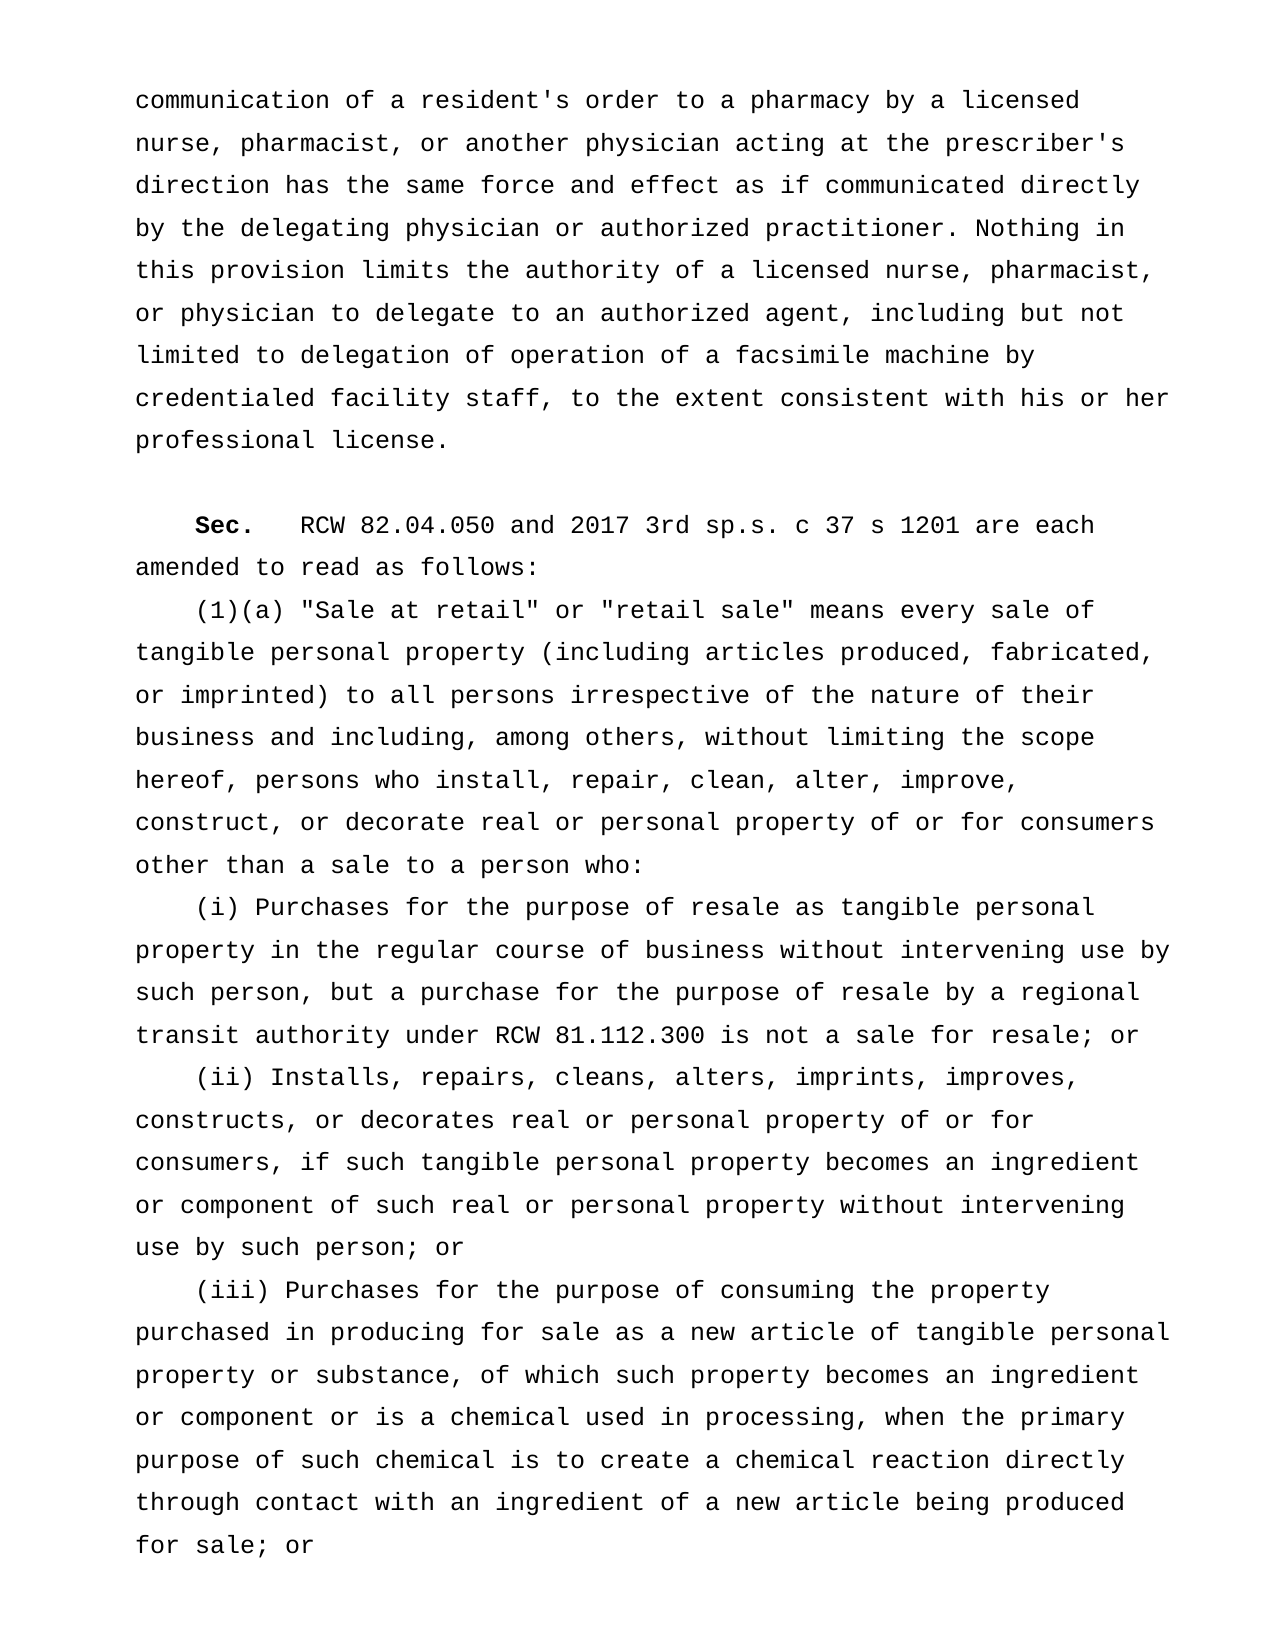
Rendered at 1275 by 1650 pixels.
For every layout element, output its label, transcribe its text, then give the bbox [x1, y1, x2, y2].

text (i) Purchases for the purpose of resale as tangible personal property in the regular course of business without intervening use by such person, but a purchase for the purpose of resale by a regional transit authority under RCW 81.112.300 is not a sale for resale; or [135, 882, 1170, 1052]
text Sec. RCW 82.04.050 and 2017 3rd sp.s. c 37 s 1201 are each amended to read as follows: [135, 499, 1170, 584]
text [135, 75, 1170, 457]
text (ii) Installs, repairs, cleans, alters, imprints, improves, constructs, or decorates real or personal property of or for consumers, if such tangible personal property becomes an ingredient or component of such real or personal property without intervening use by such person; or [135, 1052, 1170, 1264]
text (iii) Purchases for the purpose of consuming the property purchased in producing for sale as a new article of tangible personal property or substance, of which such property becomes an ingredient or component or is a chemical used in processing, when the primary purpose of such chemical is to create a chemical reaction directly through contact with an ingredient of a new article being produced for sale; or [135, 1264, 1170, 1562]
text (1)(a) "Sale at retail" or "retail sale" means every sale of tangible personal property (including articles produced, fabricated, or imprinted) to all persons irrespective of the nature of their business and including, among others, without limiting the scope hereof, persons who install, repair, clean, alter, improve, construct, or decorate real or personal property of or for consumers other than a sale to a person who: [135, 584, 1170, 882]
